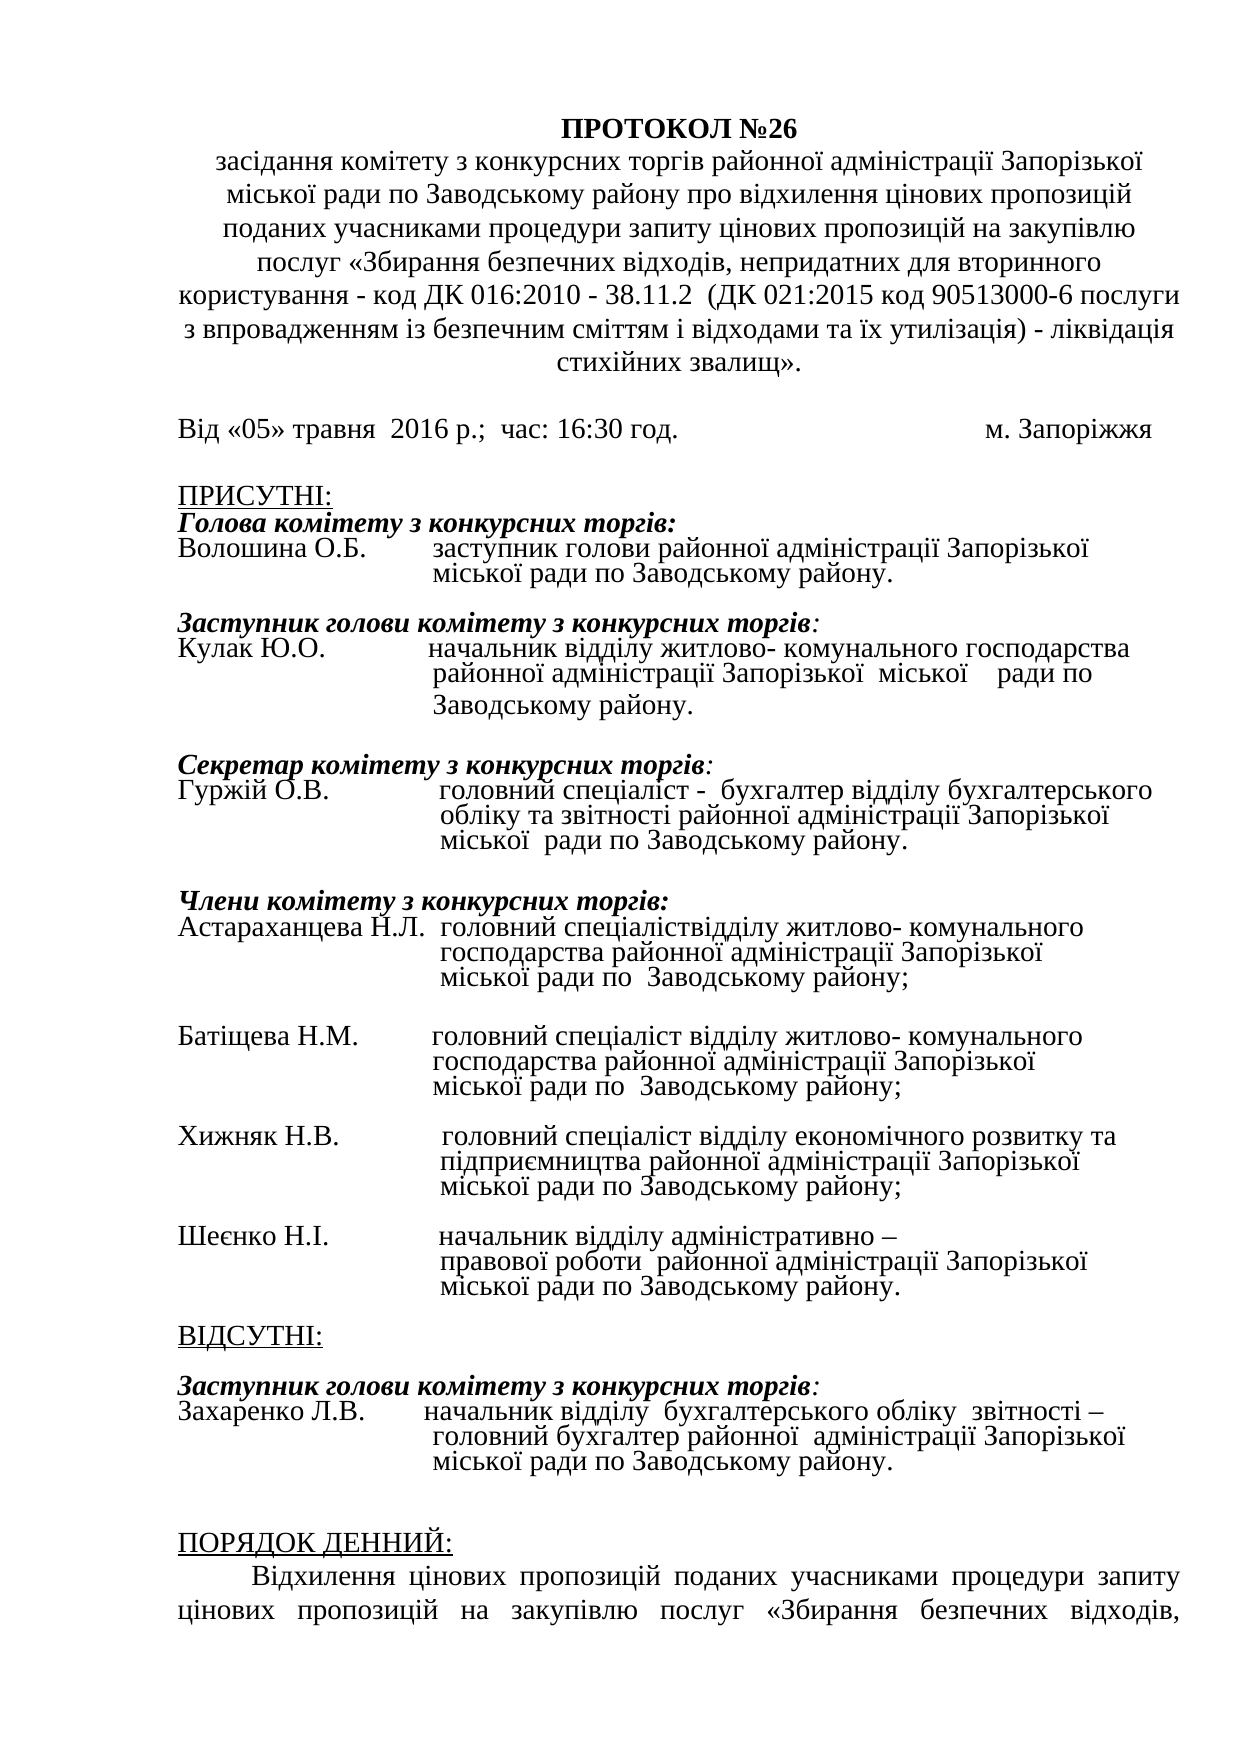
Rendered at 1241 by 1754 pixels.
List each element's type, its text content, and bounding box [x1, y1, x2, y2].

text міської ради по Заводському району. [177, 1275, 1181, 1300]
text ПРИСУТНІ: [177, 478, 1181, 512]
text міської ради по Заводському району; [177, 1175, 1181, 1200]
text Заступник голови комітету з конкурсних торгів: [177, 1375, 1181, 1400]
text міської ради по Заводському району; [177, 1075, 1181, 1100]
text господарства районної адміністрації Запорізької [177, 941, 1181, 966]
text Астараханцева Н.Л. головний спеціаліствідділу житлово- комунального [177, 916, 1181, 941]
text міської ради по Заводському району. [177, 562, 1181, 587]
title ПРОТОКОЛ №26 [177, 118, 1181, 143]
text Члени комітету з конкурсних торгів: [177, 883, 1181, 916]
text Волошина О.Б. заступник голови районної адміністрації Запорізької [177, 537, 1181, 562]
text засідання комітету з конкурсних торгів районної адміністрації Запорізької міської ради по Заводському району про відхилення цінових пропозицій поданих учасниками процедури запиту цінових пропозицій на закупівлю послуг «Збирання безпечних відходів, непридатних для вторинного користування - код ДК 016:2010 - 38.11.2 (ДК 021:2015 код 90513000-6 послуги з впровадженням із безпечним сміттям і відходами та їх утилізація) - ліквідація стихійних звалищ». [177, 143, 1181, 378]
text господарства районної адміністрації Запорізької [177, 1050, 1181, 1075]
text правової роботи районної адміністрації Запорізької [177, 1250, 1181, 1275]
text Хижняк Н.В. головний спеціаліст відділу економічного розвитку та [177, 1125, 1181, 1150]
text Заступник голови комітету з конкурсних торгів: [177, 612, 1181, 637]
text головний бухгалтер районної адміністрації Запорізької [177, 1425, 1181, 1450]
text Заводському району. [177, 687, 1181, 721]
text міської ради по Заводському району; [177, 966, 1181, 991]
text ПОРЯДОК ДЕННИЙ: [177, 1525, 1181, 1558]
text Гуржій О.В. головний спеціаліст - бухгалтер відділу бухгалтерського [177, 779, 1181, 804]
text підприємництва районної адміністрації Запорізької [177, 1150, 1181, 1175]
text Кулак Ю.О. начальник відділу житлово- комунального господарства [177, 637, 1181, 662]
text Батіщева Н.М. головний спеціаліст відділу житлово- комунального [177, 1025, 1181, 1050]
text Захаренко Л.В. начальник відділу бухгалтерського обліку звітності – [177, 1400, 1181, 1425]
text Секретар комітету з конкурсних торгів: [177, 754, 1181, 779]
text обліку та звітності районної адміністрації Запорізької [177, 804, 1181, 829]
text міської ради по Заводському району. [177, 829, 1181, 854]
text Шеєнко Н.І. начальник відділу адміністративно – [177, 1225, 1181, 1250]
subtitle Від «05» травня 2016 р.; час: 16:30 год. м. Запоріжжя [177, 411, 1181, 445]
text Голова комітету з конкурсних торгів: [177, 512, 1181, 537]
text районної адміністрації Запорізької міської ради по [177, 662, 1181, 687]
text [177, 1558, 1181, 1626]
text ВІДСУТНІ: [177, 1325, 1181, 1350]
text міської ради по Заводському району. [177, 1450, 1181, 1475]
